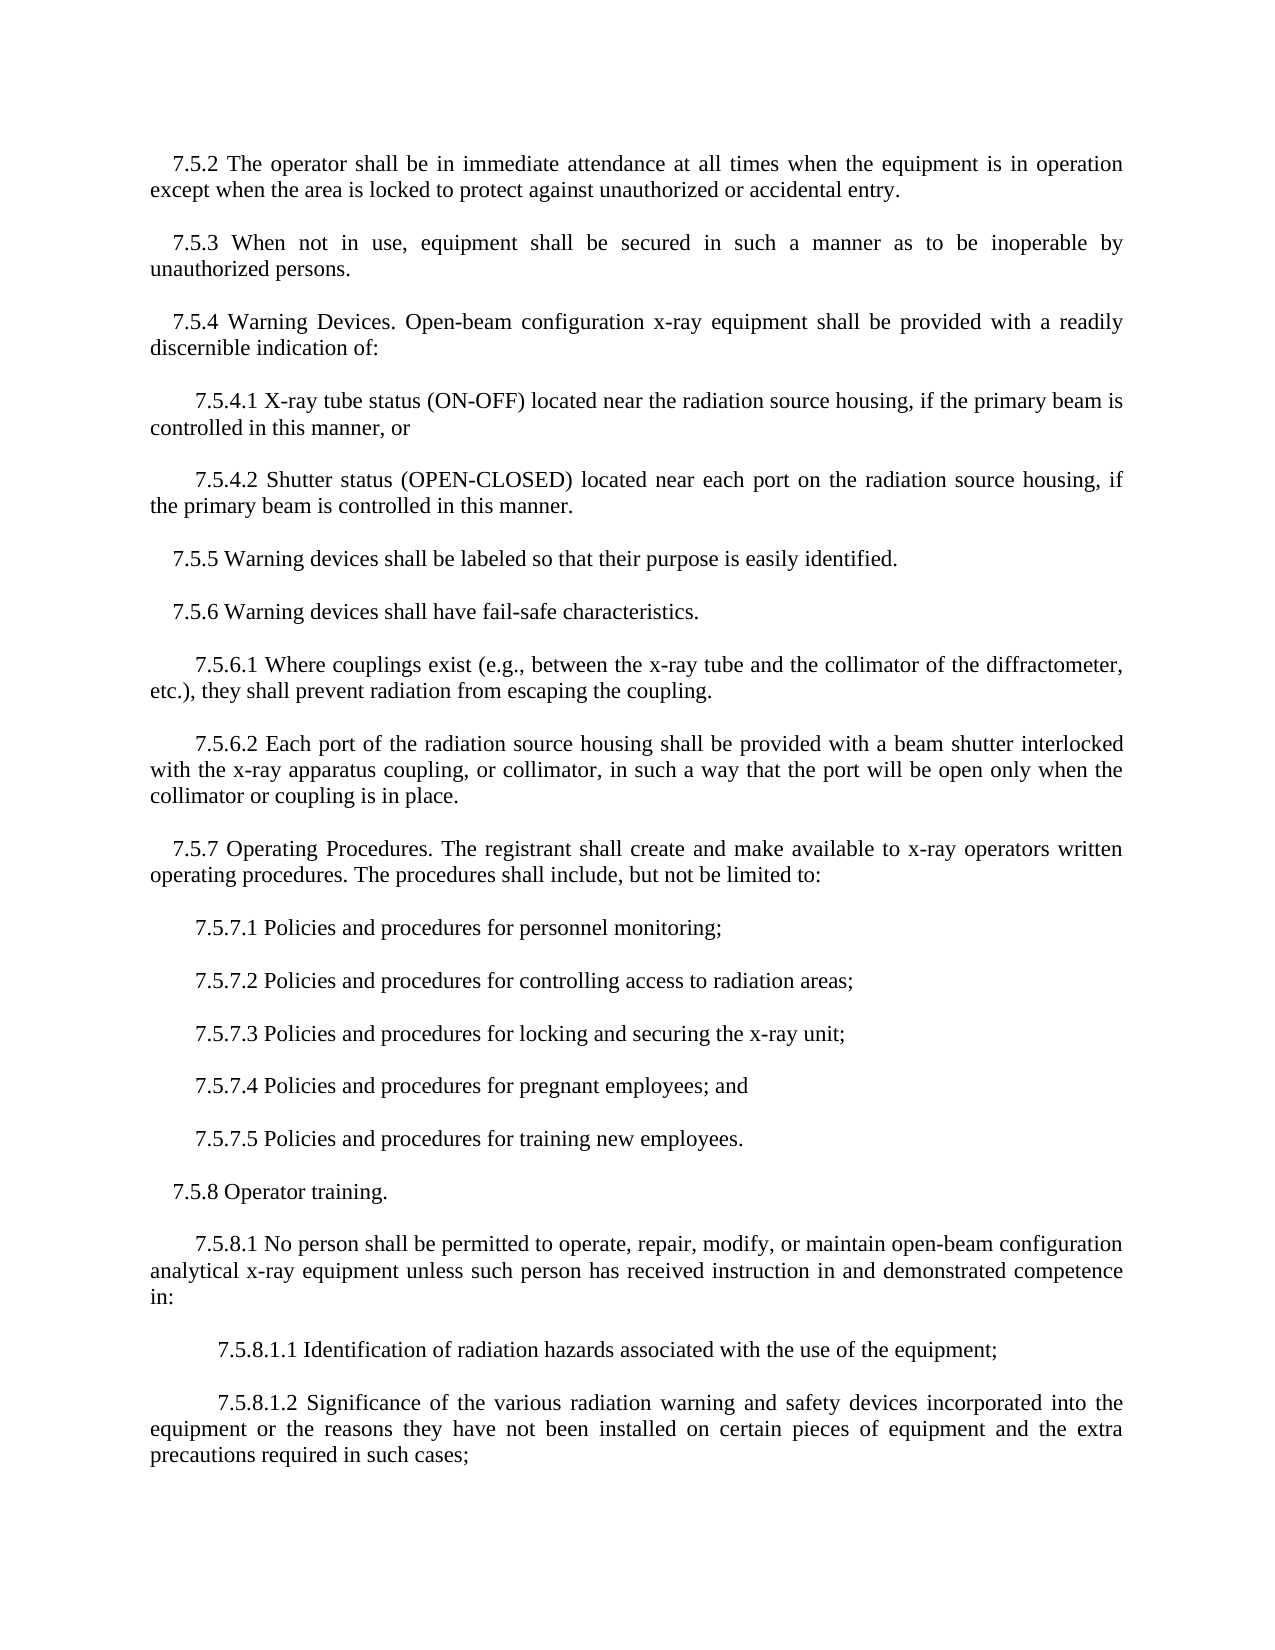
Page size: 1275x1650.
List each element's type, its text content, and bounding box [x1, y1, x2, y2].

text 7.5.7 Operating Procedures. The registrant shall create and make available to x-ray operators written operating procedures. The procedures shall include, but not be limited to: [150, 835, 1125, 888]
text 7.5.7.3 Policies and procedures for locking and securing the x-ray unit; [150, 1020, 1125, 1046]
text 7.5.6.2 Each port of the radiation source housing shall be provided with a beam shutter interlocked with the x-ray apparatus coupling, or collimator, in such a way that the port will be open only when the collimator or coupling is in place. [150, 730, 1125, 809]
text 7.5.8.1.2 Significance of the various radiation warning and safety devices incorporated into the equipment or the reasons they have not been installed on certain pieces of equipment and the extra precautions required in such cases; [150, 1389, 1125, 1468]
text 7.5.7.4 Policies and procedures for pregnant employees; and [150, 1072, 1125, 1099]
text 7.5.7.5 Policies and procedures for training new employees. [150, 1125, 1125, 1151]
text 7.5.8.1.1 Identification of radiation hazards associated with the use of the equipment; [150, 1336, 1125, 1362]
text 7.5.3 When not in use, equipment shall be secured in such a manner as to be inoperable by unauthorized persons. [150, 229, 1125, 282]
text 7.5.6.1 Where couplings exist (e.g., between the x-ray tube and the collimator of the diffractometer, etc.), they shall prevent radiation from escaping the coupling. [150, 651, 1125, 703]
text 7.5.2 The operator shall be in immediate attendance at all times when the equipment is in operation except when the area is locked to protect against unauthorized or accidental entry. [150, 150, 1125, 203]
text 7.5.8.1 No person shall be permitted to operate, repair, modify, or maintain open-beam configuration analytical x-ray equipment unless such person has received instruction in and demonstrated competence in: [150, 1231, 1125, 1309]
text 7.5.4 Warning Devices. Open-beam configuration x-ray equipment shall be provided with a readily discernible indication of: [150, 308, 1125, 361]
text 7.5.4.2 Shutter status (OPEN-CLOSED) located near each port on the radiation source housing, if the primary beam is controlled in this manner. [150, 466, 1125, 519]
text 7.5.7.2 Policies and procedures for controlling access to radiation areas; [150, 967, 1125, 993]
text 7.5.4.1 X-ray tube status (ON-OFF) located near the radiation source housing, if the primary beam is controlled in this manner, or [150, 387, 1125, 440]
text 7.5.6 Warning devices shall have fail-safe characteristics. [150, 598, 1125, 624]
text 7.5.5 Warning devices shall be labeled so that their purpose is easily identified. [150, 545, 1125, 572]
text 7.5.7.1 Policies and procedures for personnel monitoring; [150, 914, 1125, 941]
text 7.5.8 Operator training. [150, 1178, 1125, 1204]
